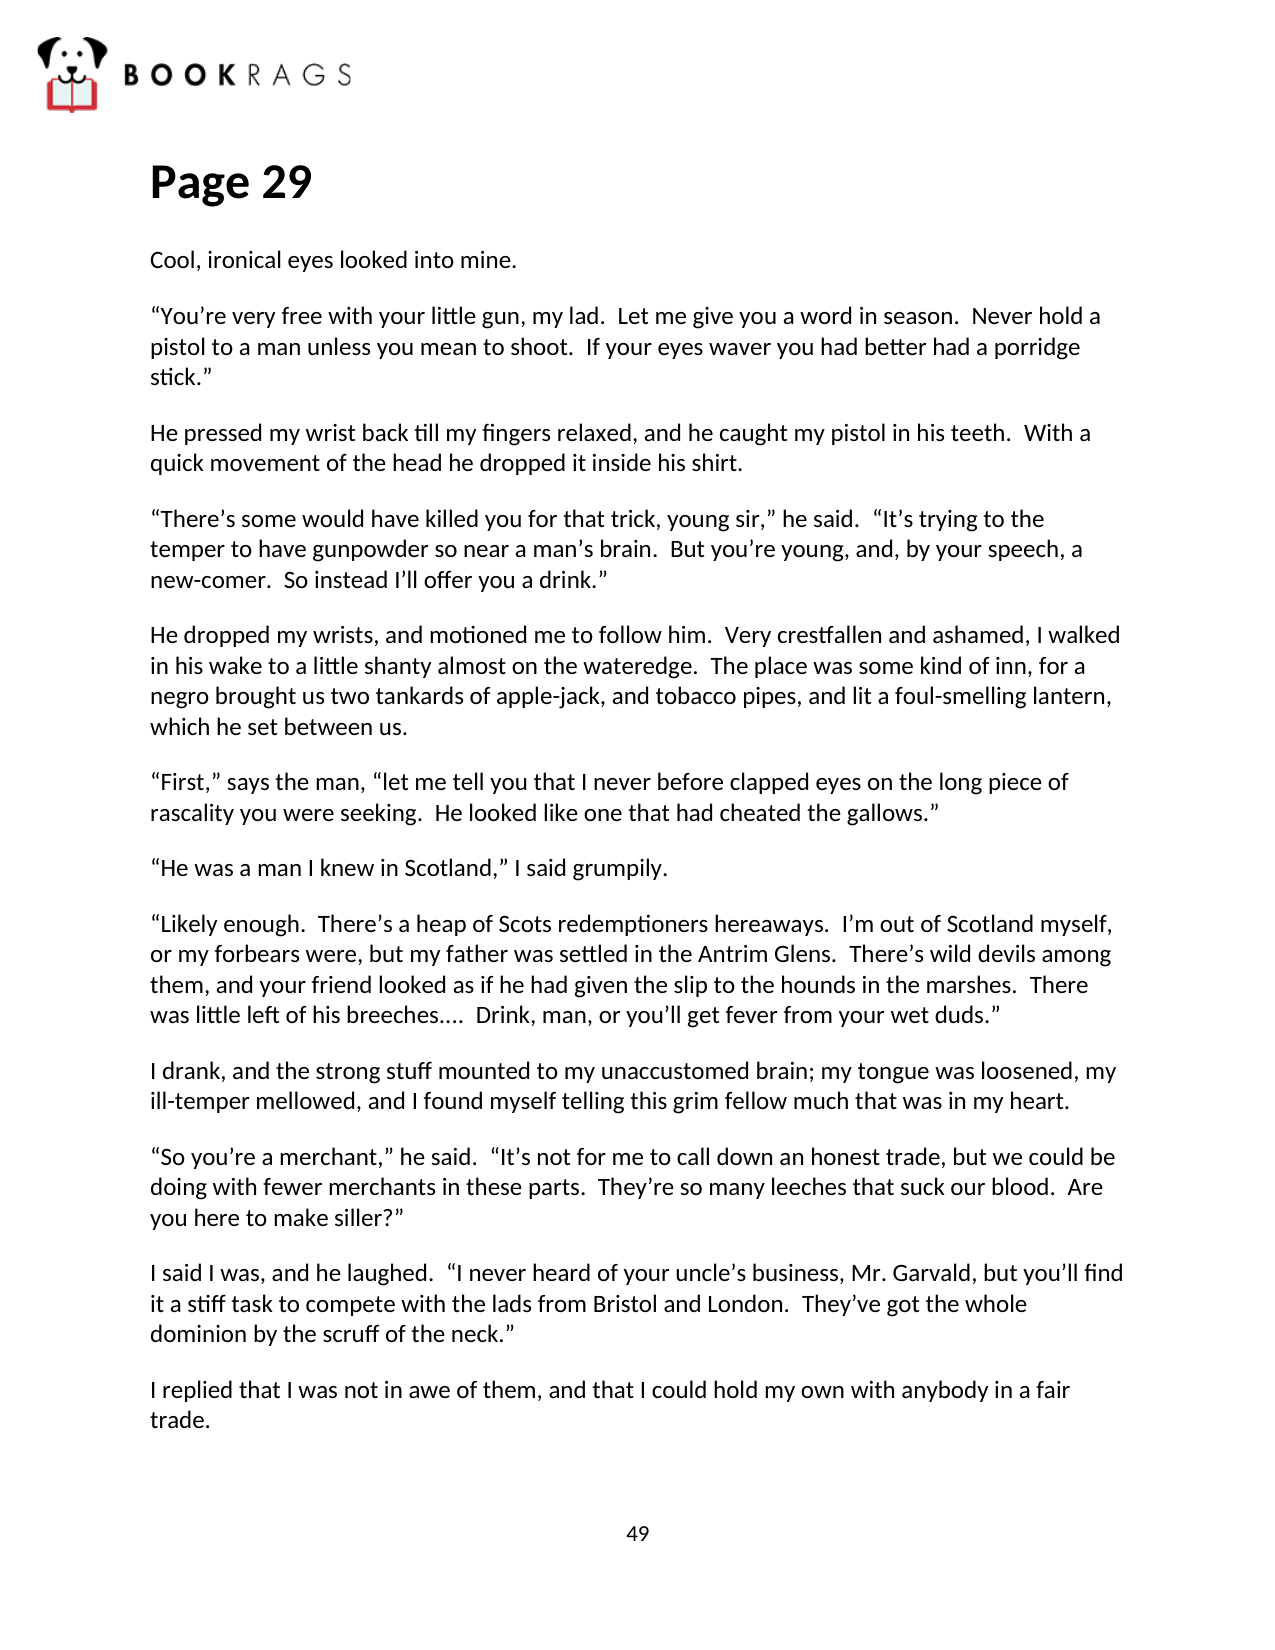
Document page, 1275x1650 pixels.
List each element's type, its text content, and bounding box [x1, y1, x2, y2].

text Page 29 [150, 150, 1125, 211]
text “First,” says the man, “let me tell you that I never before clapped eyes on the long piece of rascality you were seeking. He looked like one that had cheated the gallows.” [150, 766, 1125, 827]
text “He was a man I knew in Scotland,” I said grumpily. [150, 852, 1125, 883]
text I drank, and the strong stuff mounted to my unaccustomed brain; my tongue was loosened, my ill-temper mellowed, and I found myself telling this grim fellow much that was in my heart. [150, 1055, 1125, 1116]
text Cool, ironical eyes looked into mine. [150, 244, 1125, 275]
text I said I was, and he laughed. “I never heard of your uncle’s business, Mr. Garvald, but you’ll find it a stiff task to compete with the lads from Bristol and London. They’ve got the whole dominion by the scruff of the neck.” [150, 1258, 1125, 1349]
text I replied that I was not in awe of them, and that I could hold my own with anybody in a fair trade. [150, 1374, 1125, 1435]
text “Likely enough. There’s a heap of Scots redemptioners hereaways. I’m out of Scotland myself, or my forbears were, but my father was settled in the Antrim Glens. There’s wild devils among them, and your friend looked as if he had given the slip to the hounds in the marshes. There was little left of his breeches.... Drink, man, or you’ll get fever from your wet duds.” [150, 908, 1125, 1030]
text He dropped my wrists, and motioned me to follow him. Very crestfallen and ashamed, I walked in his wake to a little shanty almost on the wateredge. The place was some kind of inn, for a negro brought us two tankards of apple-jack, and tobacco pipes, and lit a foul-smelling lantern, which he set between us. [150, 619, 1125, 741]
text He pressed my wrist back till my fingers relaxed, and he caught my pistol in his teeth. With a quick movement of the head he dropped it inside his shirt. [150, 417, 1125, 478]
picture [37, 37, 351, 113]
text “There’s some would have killed you for that trick, young sir,” he said. “It’s trying to the temper to have gunpowder so near a man’s brain. But you’re young, and, by your speech, a new-comer. So instead I’ll offer you a drink.” [150, 503, 1125, 594]
text “You’re very free with your little gun, my lad. Let me give you a word in season. Never hold a pistol to a man unless you mean to shoot. If your eyes waver you had better had a porridge stick.” [150, 300, 1125, 392]
text “So you’re a merchant,” he said. “It’s not for me to call down an honest trade, but we could be doing with fewer merchants in these parts. They’re so many leeches that suck our blood. Are you here to make siller?” [150, 1141, 1125, 1233]
